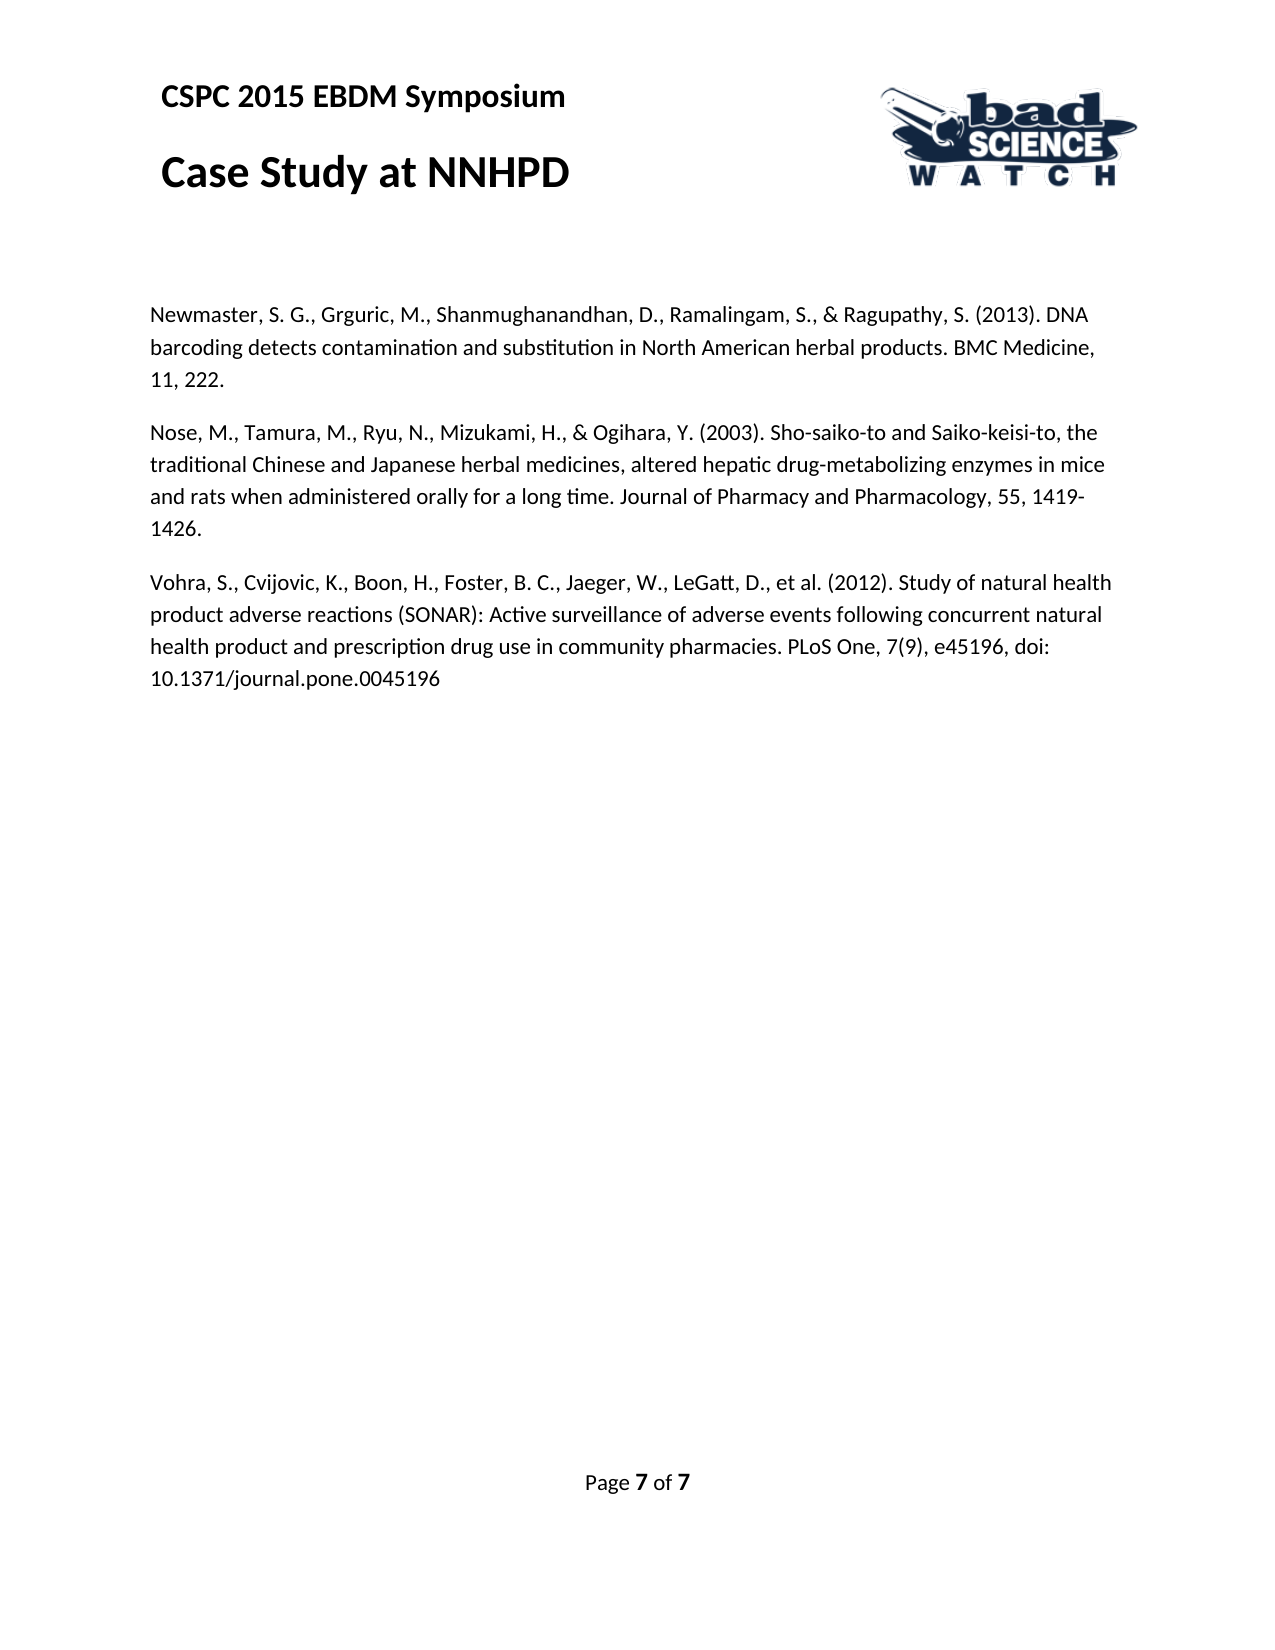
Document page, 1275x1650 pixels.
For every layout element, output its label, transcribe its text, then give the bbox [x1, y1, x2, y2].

text Nose, M., Tamura, M., Ryu, N., Mizukami, H., & Ogihara, Y. (2003). Sho-saiko-to and Saiko-keisi-to, the traditional Chinese and Japanese herbal medicines, altered hepatic drug-metabolizing enzymes in mice and rats when administered orally for a long time. Journal of Pharmacy and Pharmacology, 55, 1419-1426. [150, 418, 1125, 543]
picture [875, 81, 1148, 192]
text Vohra, S., Cvijovic, K., Boon, H., Foster, B. C., Jaeger, W., LeGatt, D., et al. (2012). Study of natural health product adverse reactions (SONAR): Active surveillance of adverse events following concurrent natural health product and prescription drug use in community pharmacies. PLoS One, 7(9), e45196, doi: 10.1371/journal.pone.0045196 [150, 568, 1125, 692]
text Newmaster, S. G., Grguric, M., Shanmughanandhan, D., Ramalingam, S., & Ragupathy, S. (2013). DNA barcoding detects contamination and substitution in North American herbal products. BMC Medicine, 11, 222. [150, 301, 1125, 393]
